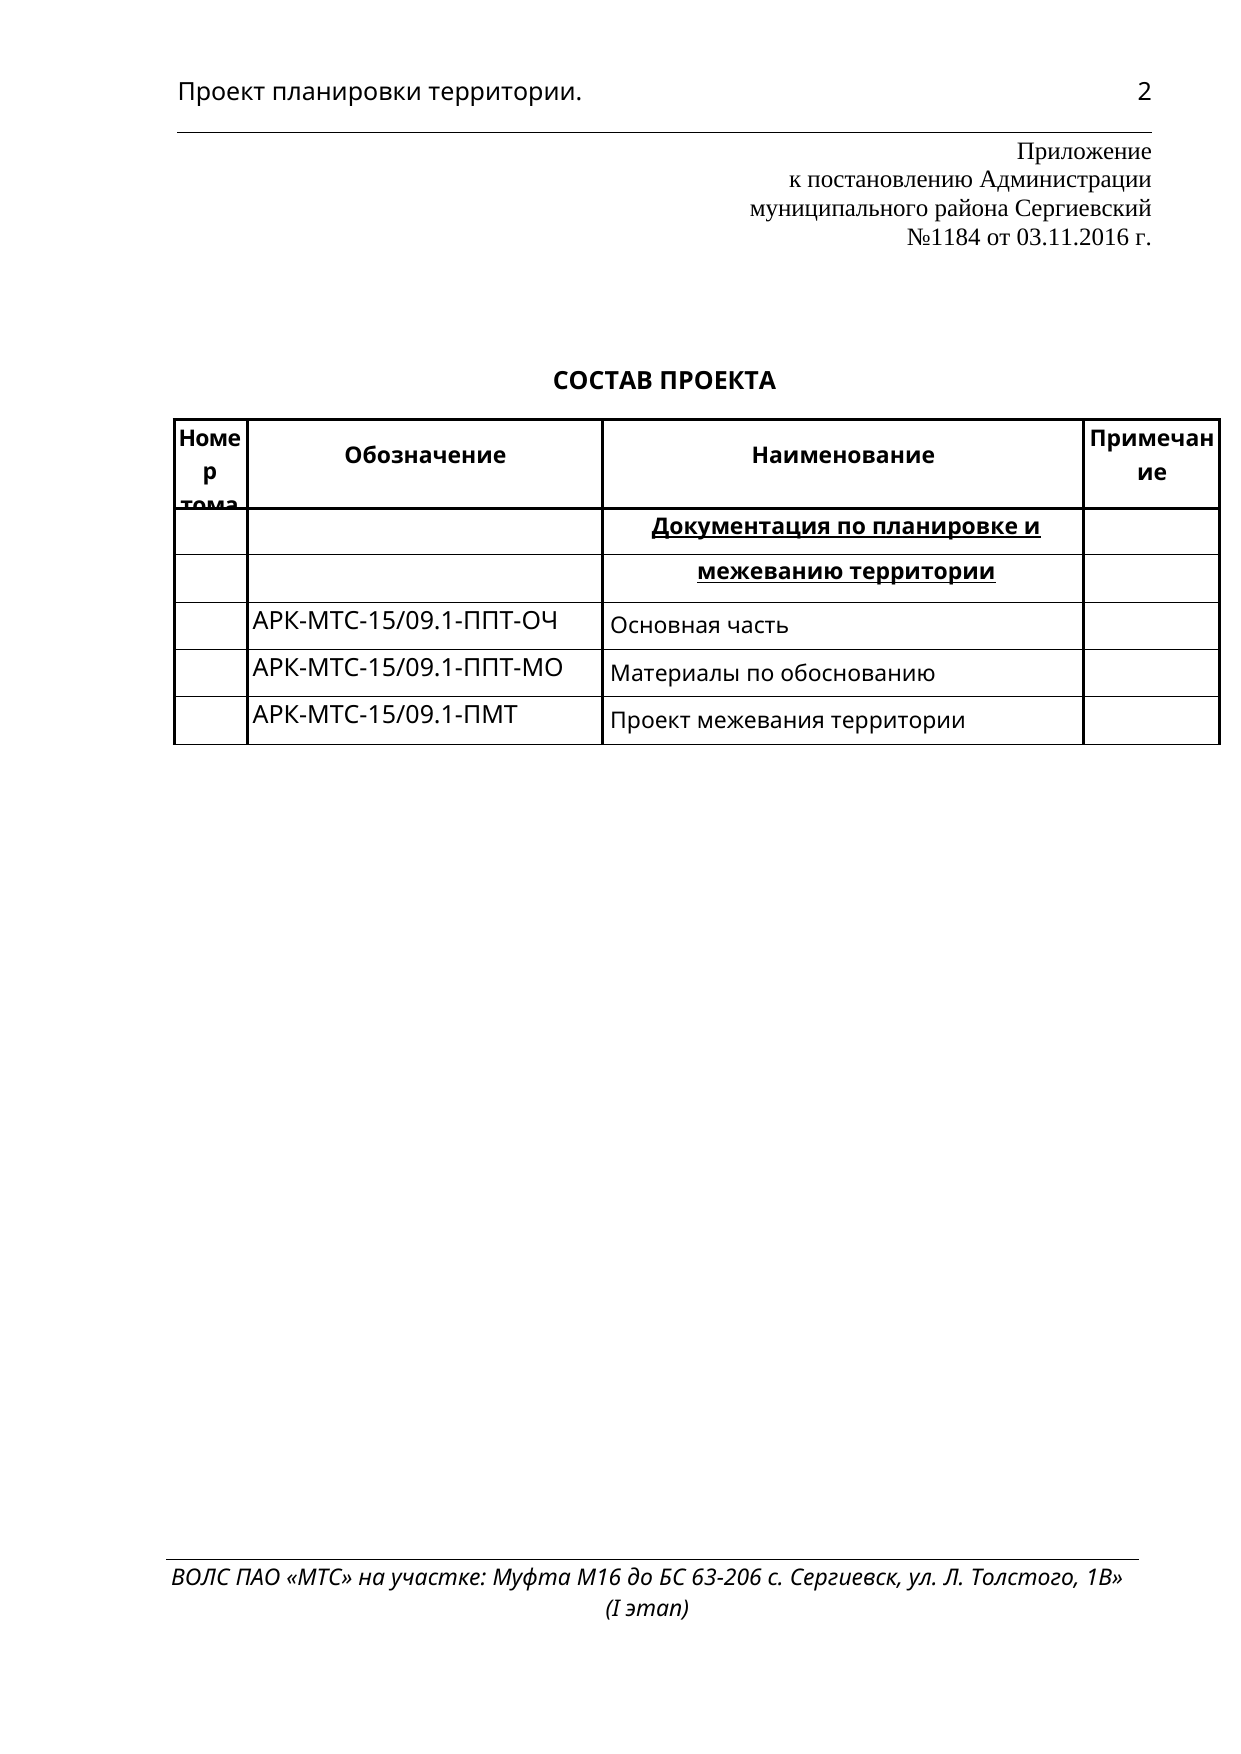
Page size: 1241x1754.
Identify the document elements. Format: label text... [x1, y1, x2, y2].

table_cell Основная часть [604, 603, 1082, 649]
text №1184 от 03.11.2016 г. [177, 222, 1152, 251]
table_cell АРК-МТС-15/09.1-ППТ-ОЧ [249, 603, 601, 649]
table_cell [1085, 697, 1218, 743]
table_cell Материалы по обоснованию [604, 650, 1082, 696]
table_cell [176, 555, 246, 602]
table_cell Документация по планировке и [604, 510, 1082, 554]
table_cell АРК-МТС-15/09.1-ППТ-МО [249, 650, 601, 696]
text СОСТАВ ПРОЕКТА [177, 362, 1152, 397]
table_cell [249, 555, 601, 602]
table_header Примечание [1085, 421, 1218, 507]
table_cell [176, 510, 246, 554]
table_cell [1085, 510, 1218, 554]
text муниципального района Сергиевский [177, 193, 1152, 222]
table_cell межеванию территории [604, 555, 1082, 602]
table_header Номер тома [176, 421, 246, 507]
table_header Обозначение [249, 421, 601, 507]
table_cell [1085, 603, 1218, 649]
table_cell [1085, 555, 1218, 602]
table_cell [176, 697, 246, 743]
table_cell [176, 603, 246, 649]
text к постановлению Администрации [177, 164, 1152, 193]
table_cell [249, 510, 601, 554]
table_cell [1085, 650, 1218, 696]
table_cell [176, 650, 246, 696]
table_cell АРК-МТС-15/09.1-ПМТ [249, 697, 601, 743]
table_cell Проект межевания территории [604, 697, 1082, 743]
text Приложение [177, 136, 1152, 164]
table_header Наименование [604, 421, 1082, 507]
